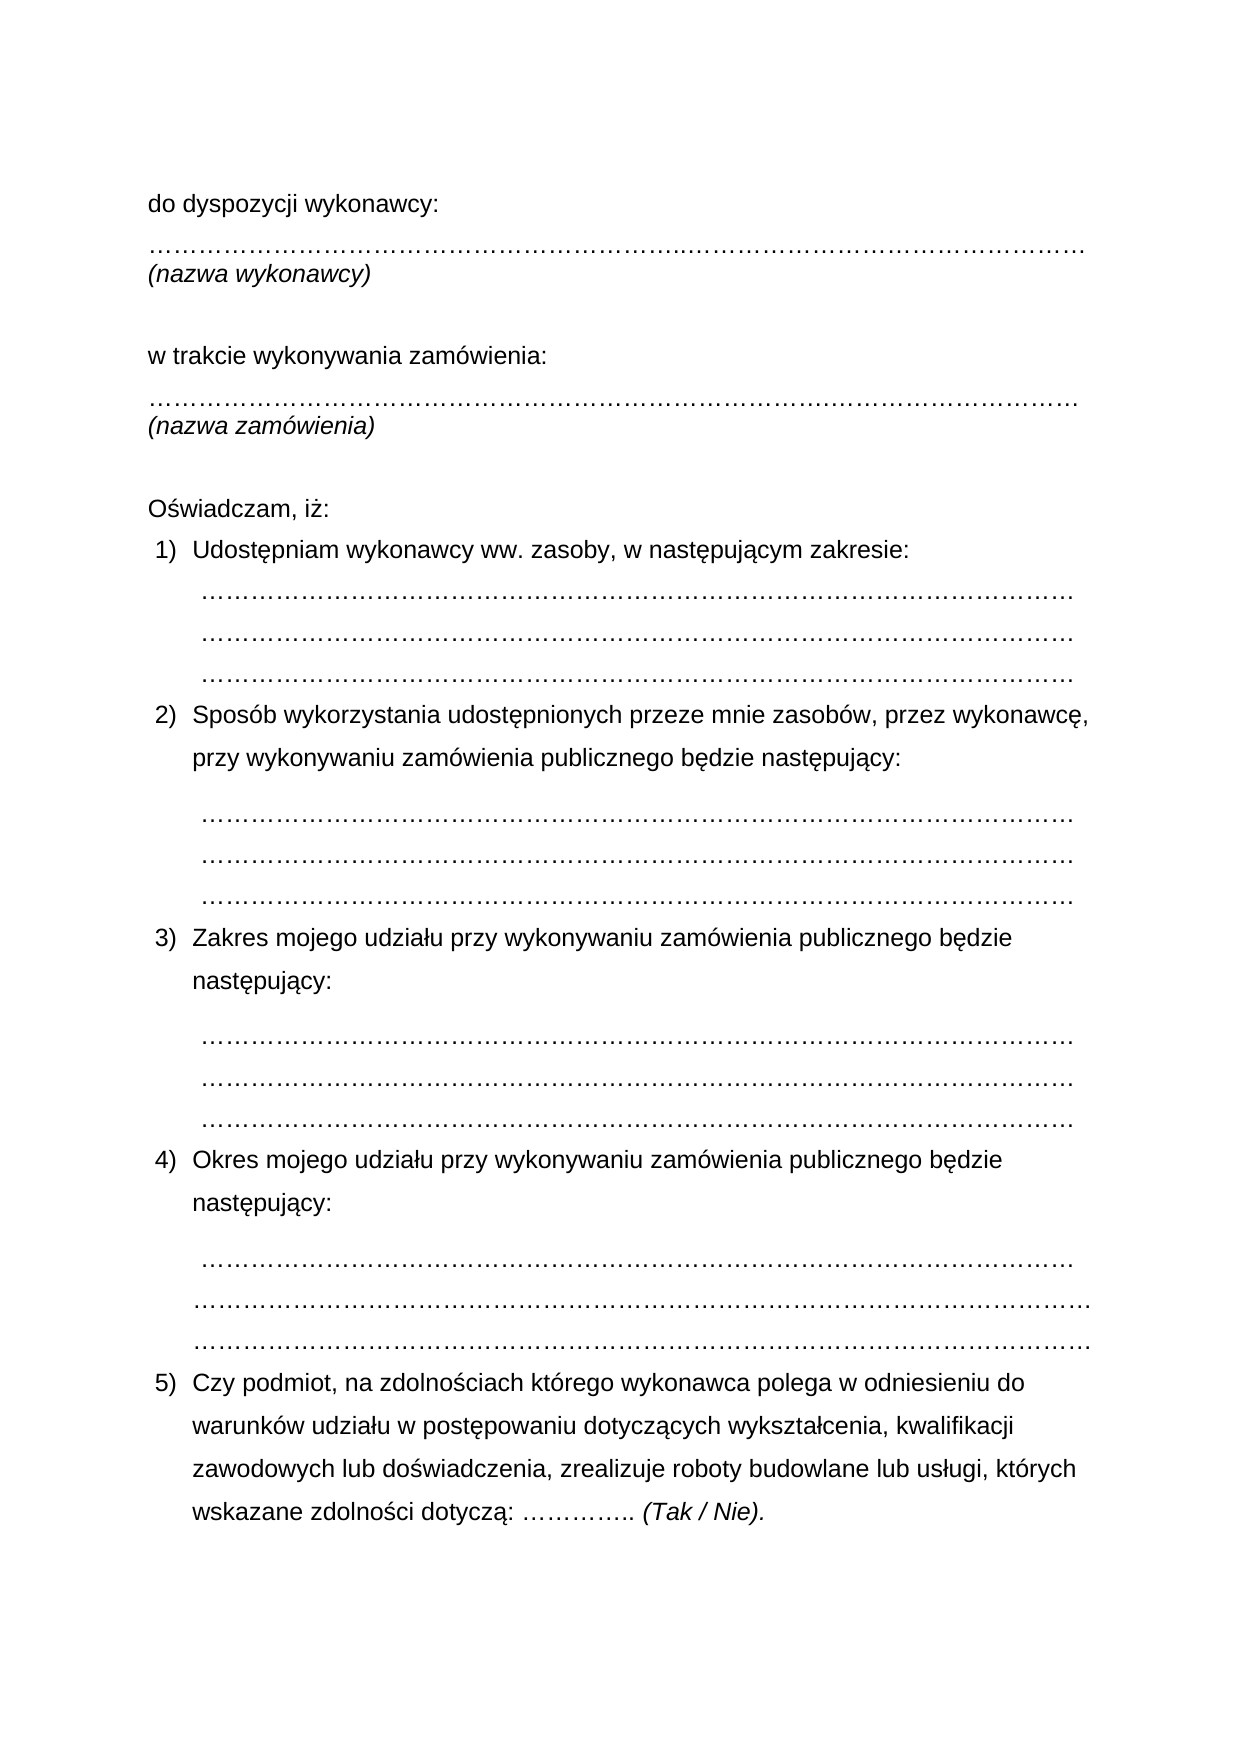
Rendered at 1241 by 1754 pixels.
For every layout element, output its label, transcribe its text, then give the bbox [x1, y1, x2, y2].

text …………………………………………………………………………………………… [200, 618, 1092, 646]
list Okres mojego udziału przy wykonywaniu zamówienia publicznego będzie następujący: [154, 1145, 1092, 1217]
text …………………………………………………………………………………………… [200, 576, 1092, 605]
text ……………………………………………………………………….………………………… [148, 383, 1093, 411]
list Udostępniam wykonawcy ww. zasoby, w następującym zakresie: [154, 535, 1092, 564]
list Czy podmiot, na zdolnościach którego wykonawca polega w odniesieniu do warunków udziału w postępowaniu dotyczących wykształcenia, kwalifikacji zawodowych lub doświadczenia, zrealizuje roboty budowlane lub usługi, których wskazane zdolności dotyczą: ………….. (Tak / Nie). [154, 1368, 1092, 1526]
text …………………………………………………………………………………………… [200, 1244, 1092, 1273]
text Oświadczam, iż: [148, 494, 1092, 523]
text w trakcie wykonywania zamówienia: [148, 341, 1092, 370]
list Zakres mojego udziału przy wykonywaniu zamówienia publicznego będzie następujący: [154, 923, 1092, 994]
text …………………………………………………………………………………………… [200, 799, 1092, 828]
text …………………………………………………………………………………………… [200, 1021, 1092, 1050]
text …………………………………………………………………………………………… [200, 1063, 1092, 1091]
list Sposób wykorzystania udostępnionych przeze mnie zasobów, przez wykonawcę, przy wykonywaniu zamówienia publicznego będzie następujący: [154, 700, 1092, 772]
text do dyspozycji wykonawcy: [148, 189, 1092, 218]
text …………………………………………………………………………………………… [200, 1104, 1092, 1133]
text …………………………………………………………………………………………… [200, 840, 1092, 869]
text …………………………………………………………………………………………… [200, 881, 1092, 910]
text ……………………………………………………………………………………………… [148, 1326, 1092, 1355]
text (nazwa zamówienia) [148, 411, 1093, 440]
text ………………………………………………………..………………………………………… (nazwa wykonawcy) [148, 230, 1093, 288]
text ……………………………………………………………………………………………… [148, 1285, 1092, 1314]
text …………………………………………………………………………………………… [200, 659, 1092, 688]
